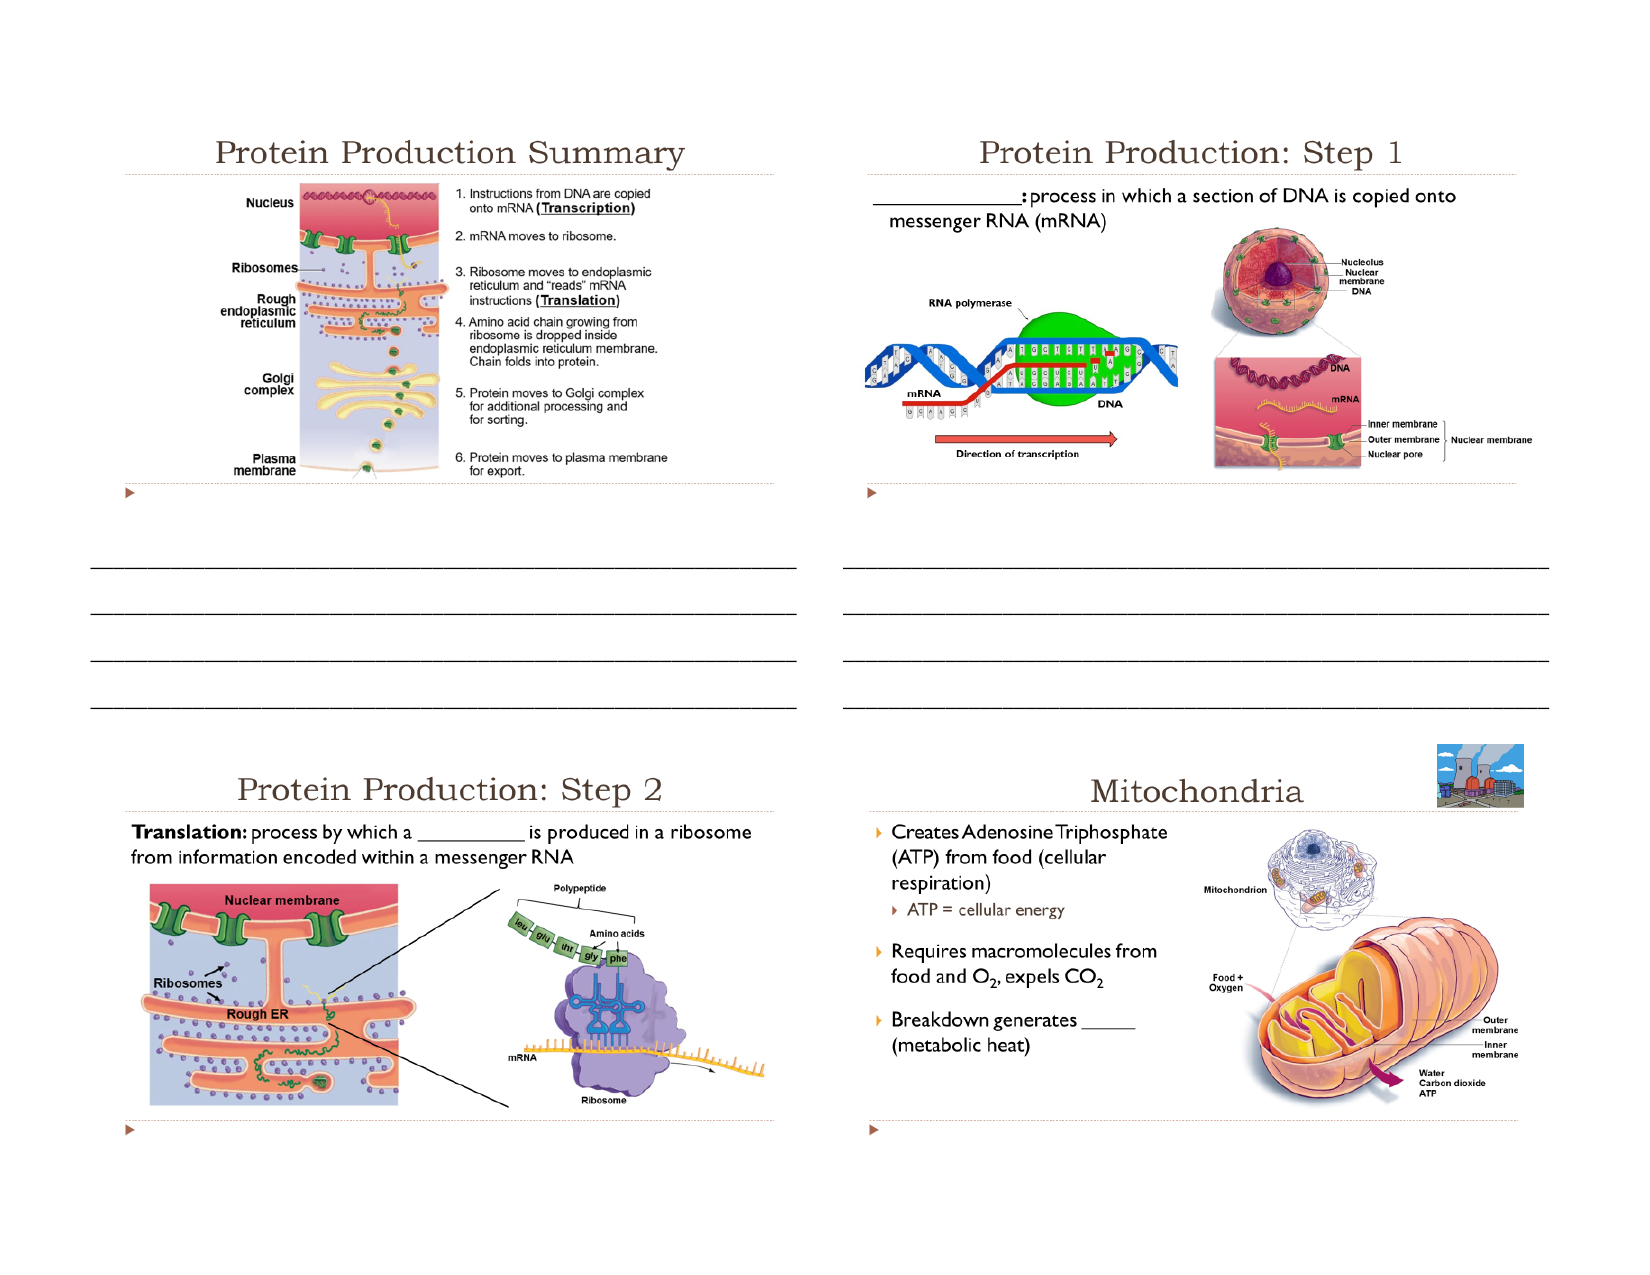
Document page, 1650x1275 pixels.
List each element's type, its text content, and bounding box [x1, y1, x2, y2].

text ______________________________________________________________ ______________________________________________________________ [75, 591, 1575, 619]
picture [89, 106, 810, 512]
text ______________________________________________________________ ______________________________________________________________ [75, 544, 1575, 572]
picture [833, 744, 1554, 1149]
text ______________________________________________________________ ______________________________________________________________ [75, 637, 1575, 666]
text ______________________________________________________________ ______________________________________________________________ [75, 684, 1575, 712]
picture [831, 106, 1552, 512]
picture [89, 744, 810, 1149]
